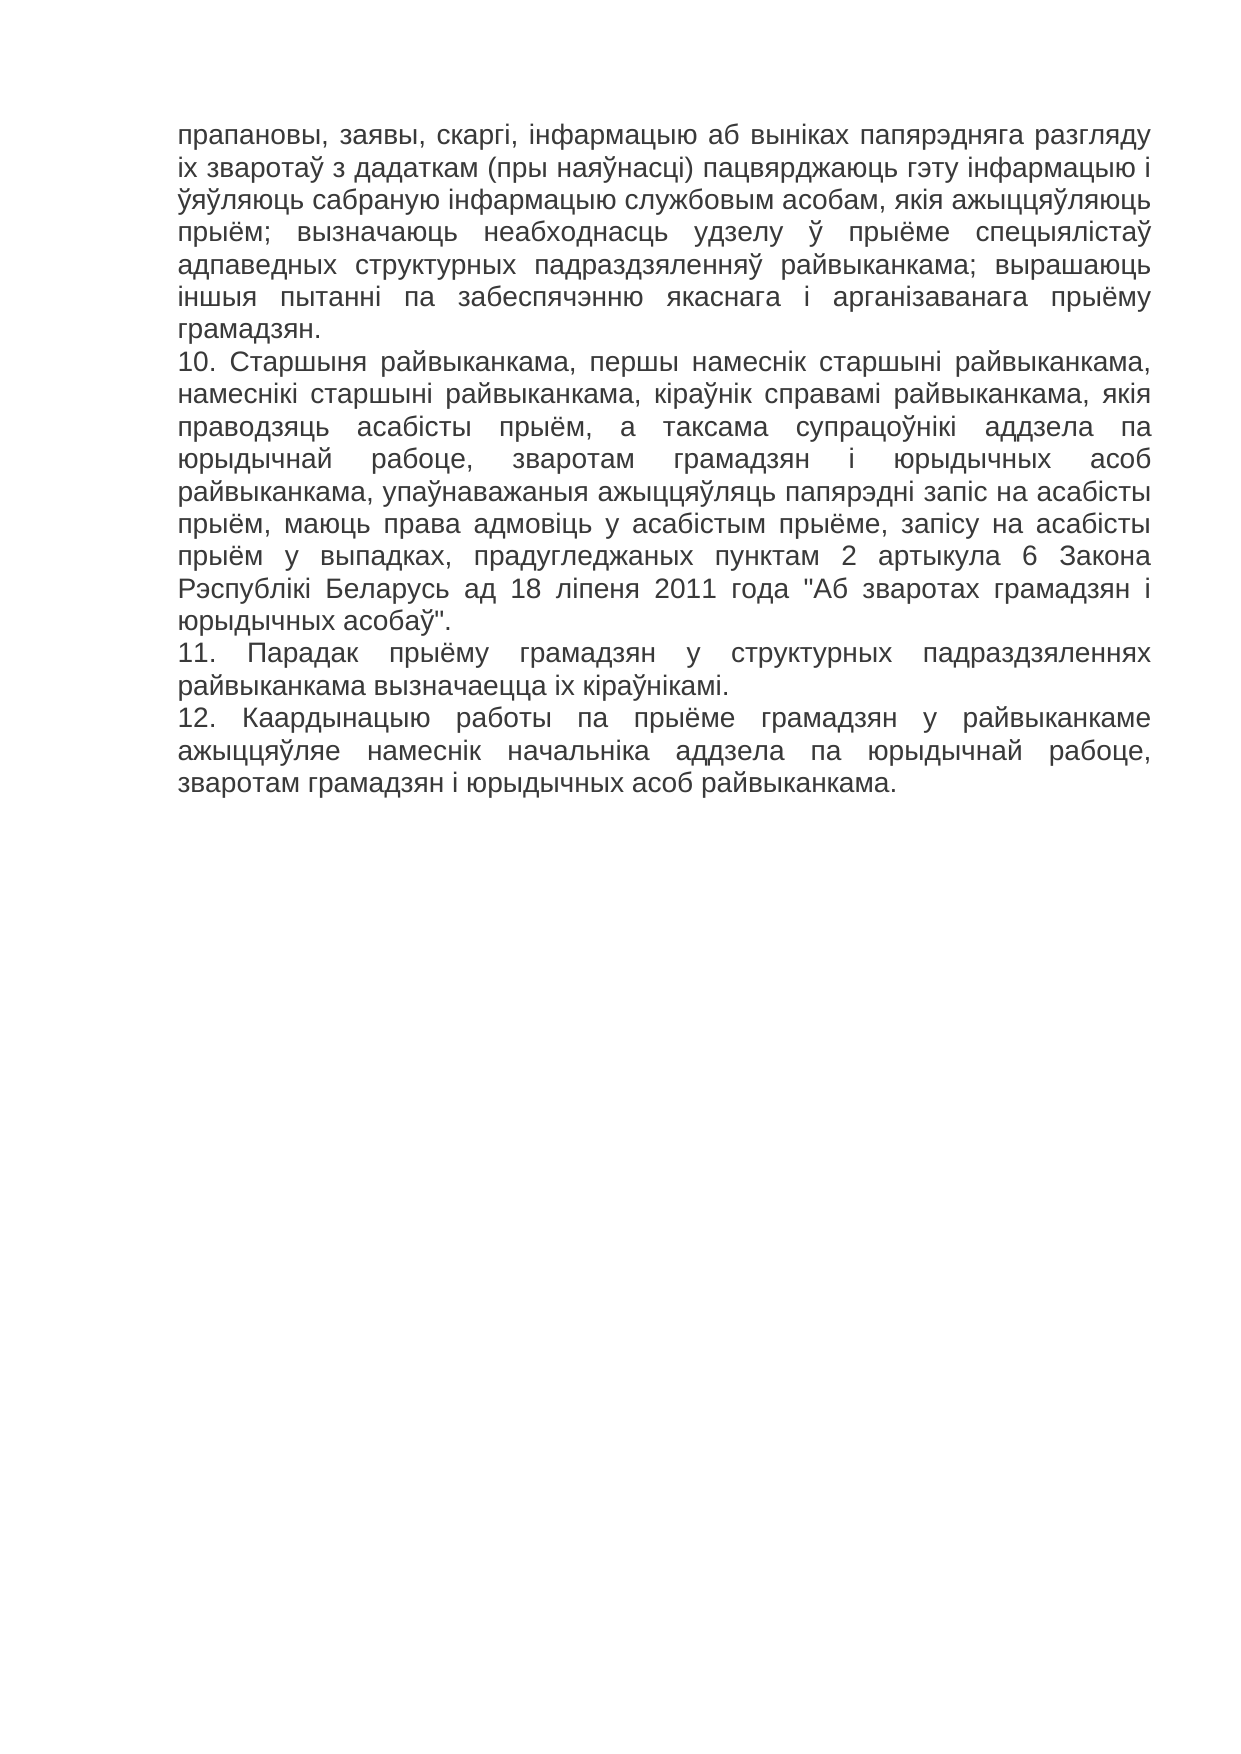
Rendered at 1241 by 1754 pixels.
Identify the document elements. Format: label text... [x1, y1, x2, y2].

text 10. Старшыня райвыканкама, першы намеснік старшыні райвыканкама, намеснікі старшыні райвыканкама, кіраўнік справамі райвыканкама, якія праводзяць асабісты прыём, а таксама супрацоўнікі аддзела па юрыдычнай рабоце, зваротам грамадзян і юрыдычных асоб райвыканкама, упаўнаважаныя ажыццяўляць папярэдні запіс на асабісты прыём, маюць права адмовіць у асабістым прыёме, запісу на асабісты прыём у выпадках, прадугледжаных пунктам 2 артыкула 6 Закона Рэспублікі Беларусь ад 18 лiпеня 2011 года "Аб зваротах грамадзян і юрыдычных асобаў". [177, 345, 1152, 636]
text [177, 118, 1152, 345]
text 11. Парадак прыёму грамадзян у структурных падраздзяленнях райвыканкама вызначаецца іх кіраўнікамі. [177, 636, 1152, 701]
text 12. Каардынацыю работы па прыёме грамадзян у райвыканкаме ажыццяўляе намеснік начальніка аддзела па юрыдычнай рабоце, зваротам грамадзян і юрыдычных асоб райвыканкама. [177, 701, 1152, 798]
